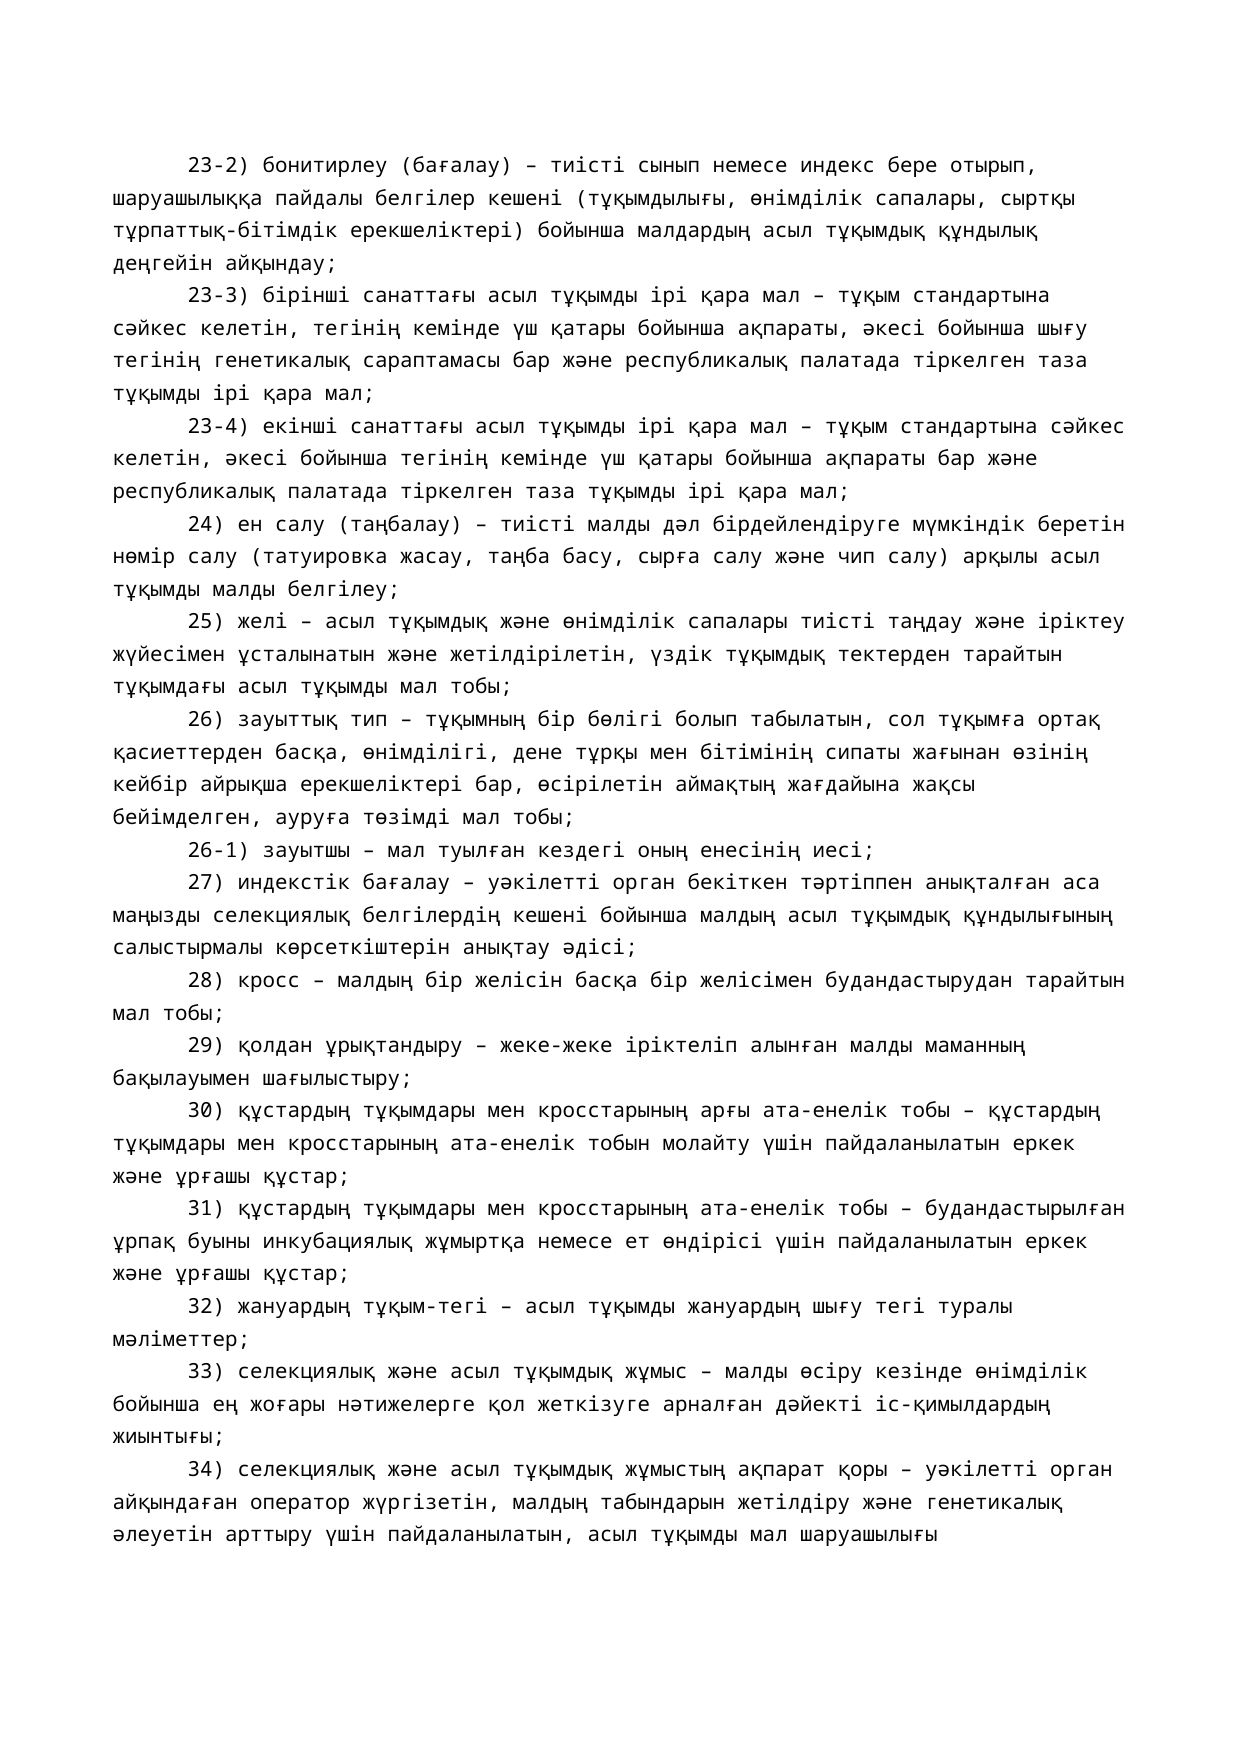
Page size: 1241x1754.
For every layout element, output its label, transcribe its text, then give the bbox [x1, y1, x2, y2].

text 29) қолдан ұрықтандыру – жеке-жеке iрiктелiп алынған малды маманның бақылауымен шағылыстыру; [112, 1030, 1128, 1091]
text 27) индекстік бағалау – уәкілетті орган бекіткен тәртіппен анықталған аса маңызды селекциялық белгілердің кешені бойынша малдың асыл тұқымдық құндылығының салыстырмалы көрсеткіштерін анықтау әдісі; [112, 867, 1128, 961]
text 33) селекциялық және асыл тұқымдық жұмыс – малды өсіру кезінде өнімділік бойынша ең жоғары нәтижелерге қол жеткізуге арналған дәйекті іс-қимылдардың жиынтығы; [112, 1356, 1128, 1450]
text 25) желi – асыл тұқымдық және өнімділік сапалары тиісті таңдау және іріктеу жүйесімен ұсталынатын және жетілдірілетін, үздік тұқымдық тектерден тарайтын тұқымдағы асыл тұқымды мал тобы; [112, 606, 1128, 700]
text 28) кросс – малдың бiр желiсiн басқа бiр желiсiмен будандастырудан тарайтын мал тобы; [112, 965, 1128, 1026]
text 32) жануардың тұқым-тегi – асыл тұқымды жануардың шығу тегі туралы мәлiметтер; [112, 1291, 1128, 1352]
text 24) ен салу (таңбалау) – тиiстi малды дәл бірдейлендiруге мүмкiндiк беретiн нөмiр салу (татуировка жасау, таңба басу, сырға салу және чип салу) арқылы асыл тұқымды малды белгiлеу; [112, 509, 1128, 602]
text 30) құстардың тұқымдары мен кросстарының арғы ата-енелік тобы – құстардың тұқымдары мен кросстарының ата-енелік тобын молайту үшін пайдаланылатын еркек және ұрғашы құстар; [112, 1096, 1128, 1189]
text 23-2) бонитирлеу (бағалау) – тиiстi сынып немесе индекс бере отырып, шаруашылыққа пайдалы белгілер кешенi (тұқымдылығы, өнiмдiлік сапалары, сыртқы тұрпаттық-бiтiмдiк ерекшелiктерi) бойынша малдардың асыл тұқымдық құндылық деңгейін айқындау; [112, 150, 1128, 276]
text 31) құстардың тұқымдары мен кросстарының ата-енелік тобы – будандастырылған ұрпақ буыны инкубациялық жұмыртқа немесе ет өндірісі үшін пайдаланылатын еркек және ұрғашы құстар; [112, 1193, 1128, 1287]
text 23-3) бірінші санаттағы асыл тұқымды ірі қара мал – тұқым стандартына сәйкес келетін, тегінің кемінде үш қатары бойынша ақпараты, әкесі бойынша шығу тегінің генетикалық сараптамасы бар және республикалық палатада тіркелген таза тұқымды ірі қара мал; [112, 280, 1128, 407]
text 23-4) екінші санаттағы асыл тұқымды ірі қара мал – тұқым стандартына сәйкес келетін, әкесі бойынша тегінің кемінде үш қатары бойынша ақпараты бар және республикалық палатада тіркелген таза тұқымды ірі қара мал; [112, 411, 1128, 504]
text 26) зауыттық тип – тұқымның бір бөлігі болып табылатын, сол тұқымға ортақ қасиеттерден басқа, өнiмдiлiгi, дене тұрқы мен бiтiмiнiң сипаты жағынан өзiнiң кейбiр айрықша ерекшелiктерi бар, өсірілетін аймақтың жағдайына жақсы бейiмделген, ауруға төзiмдi мал тобы; [112, 704, 1128, 831]
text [112, 1454, 1128, 1548]
text 26-1) зауытшы – мал туылған кездегі оның енесінің иесі; [112, 835, 1128, 863]
